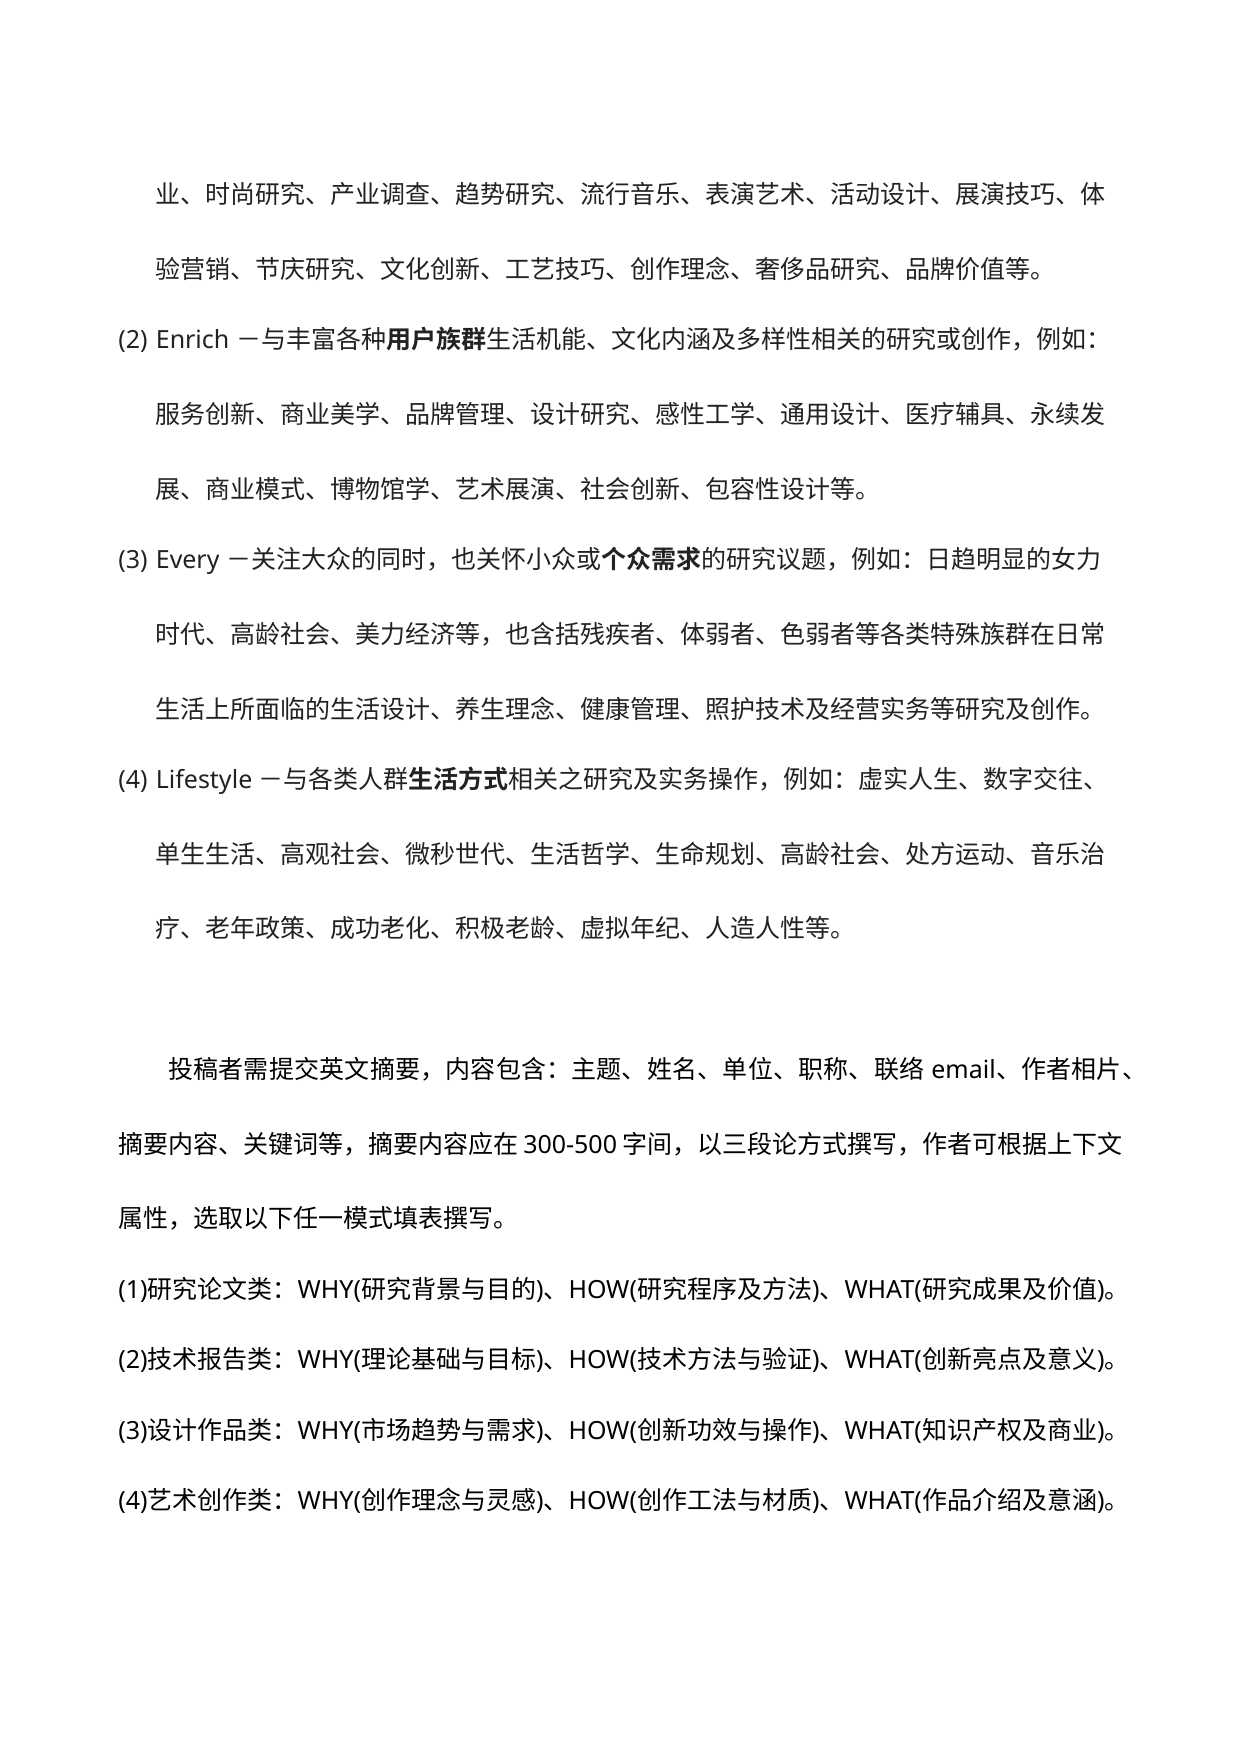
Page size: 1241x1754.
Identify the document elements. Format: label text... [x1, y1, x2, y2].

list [118, 161, 1122, 300]
text (3)设计作品类：WHY(市场趋势与需求)、HOW(创新功效与操作)、WHAT(知识产权及商业)。 [118, 1396, 1122, 1461]
text 投稿者需提交英文摘要，内容包含：主题、姓名、单位、职称、联络email、作者相片、摘要内容、关键词等，摘要内容应在300-500字间，以三段论方式撰写，作者可根据上下文属性，选取以下任一模式填表撰写。 [118, 1160, 1122, 1249]
text 投稿者需提交英文摘要，内容包含：主题、姓名、单位、职称、联络email、作者相片、摘要内容、关键词等，摘要内容应在300-500字间，以三段论方式撰写，作者可根据上下文属性，选取以下任一模式填表撰写。 [118, 1035, 1122, 1126]
list Lifestyle －与各类人群生活方式相关之研究及实务操作，例如：虚实人生、数字交往、单生生活、高观社会、微秒世代、生活哲学、生命规划、高龄社会、处方运动、音乐治疗、老年政策、成功老化、积极老龄、虚拟年纪、人造人性等。 [118, 745, 1122, 959]
text (1)研究论文类：WHY(研究背景与目的)、HOW(研究程序及方法)、WHAT(研究成果及价值)。 [118, 1255, 1122, 1320]
text (4)艺术创作类：WHY(创作理念与灵感)、HOW(创作工法与材质)、WHAT(作品介绍及意涵)。 [118, 1466, 1122, 1531]
list Enrich －与丰富各种用户族群生活机能、文化内涵及多样性相关的研究或创作，例如：服务创新、商业美学、品牌管理、设计研究、感性工学、通用设计、医疗辅具、永续发展、商业模式、博物馆学、艺术展演、社会创新、包容性设计等。 [118, 306, 1122, 520]
list Every －关注大众的同时，也关怀小众或个众需求的研究议题，例如：日趋明显的女力时代、高龄社会、美力经济等，也含括残疾者、体弱者、色弱者等各类特殊族群在日常生活上所面临的生活设计、养生理念、健康管理、照护技术及经营实务等研究及创作。 [118, 525, 1122, 740]
text (2)技术报告类：WHY(理论基础与目标)、HOW(技术方法与验证)、WHAT(创新亮点及意义)。 [118, 1325, 1122, 1390]
